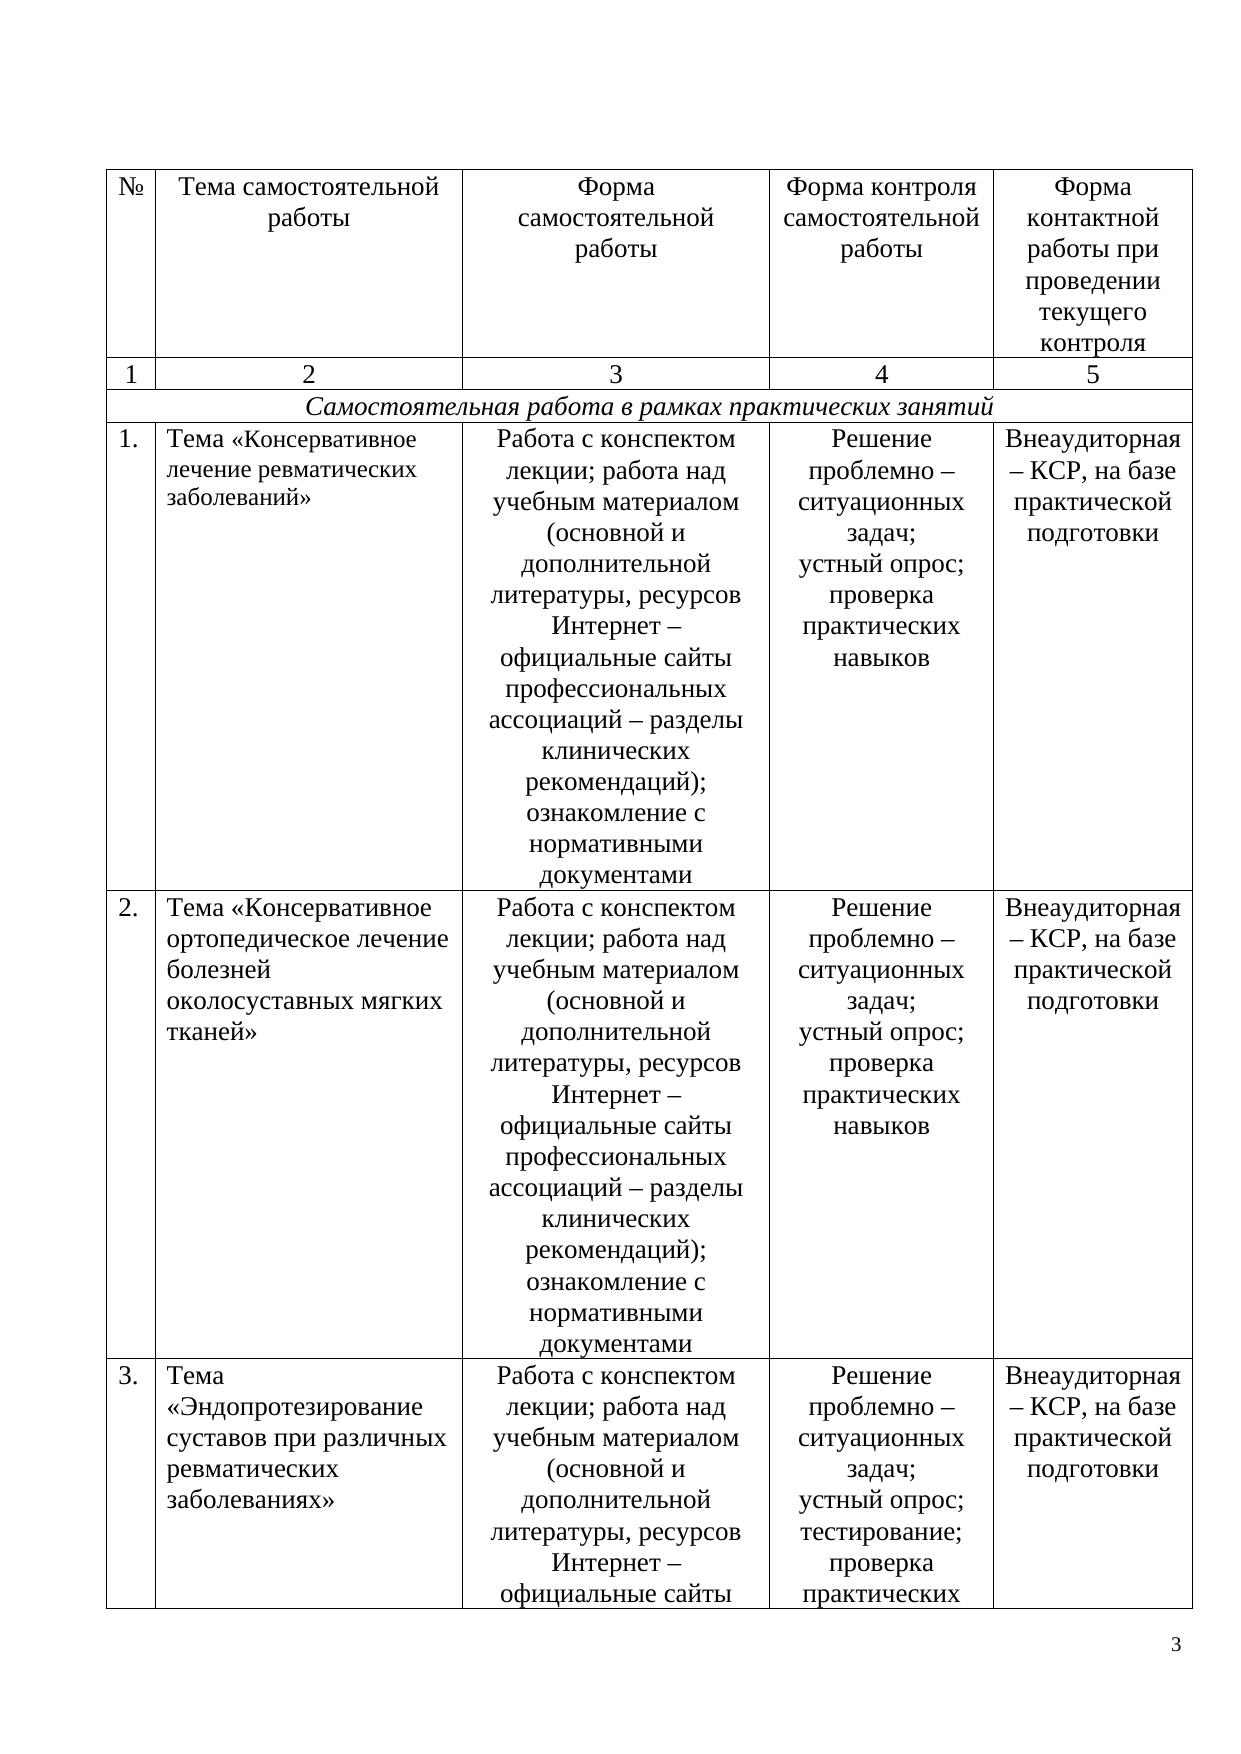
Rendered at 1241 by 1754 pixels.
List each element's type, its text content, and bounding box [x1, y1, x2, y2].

table_cell [107, 891, 155, 1358]
table_cell Тема «Консервативное лечение ревматических заболеваний» [156, 423, 462, 890]
table_header Форма контактной работы при проведении текущего контроля [994, 170, 1192, 357]
table_cell Решение проблемно – ситуационных задач; устный опрос; проверка практических навыков [770, 423, 993, 890]
table_cell 3 [463, 358, 769, 389]
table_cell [994, 1359, 1192, 1608]
table_header № [107, 170, 155, 357]
table_cell [107, 423, 155, 890]
table_cell 2 [156, 358, 462, 389]
table_cell Тема «Консервативное ортопедическое лечение болезней околосуставных мягких тканей» [156, 891, 462, 1358]
table_header Тема самостоятельной работы [156, 170, 462, 357]
table_cell 4 [770, 358, 993, 389]
table_cell Внеаудиторная – КСР, на базе практической подготовки [994, 891, 1192, 1358]
table_header Форма контроля самостоятельной работы [770, 170, 993, 357]
table_cell 1 [107, 358, 155, 389]
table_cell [463, 1359, 769, 1608]
table_cell 5 [994, 358, 1192, 389]
table_cell Решение проблемно – ситуационных задач; устный опрос; проверка практических навыков [770, 891, 993, 1358]
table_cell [156, 1359, 462, 1608]
table_header Форма самостоятельной работы [463, 170, 769, 357]
table_cell Самостоятельная работа в рамках практических занятий [107, 390, 1192, 422]
table_cell [107, 1359, 155, 1608]
table_cell Внеаудиторная – КСР, на базе практической подготовки [994, 423, 1192, 890]
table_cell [770, 1359, 993, 1608]
